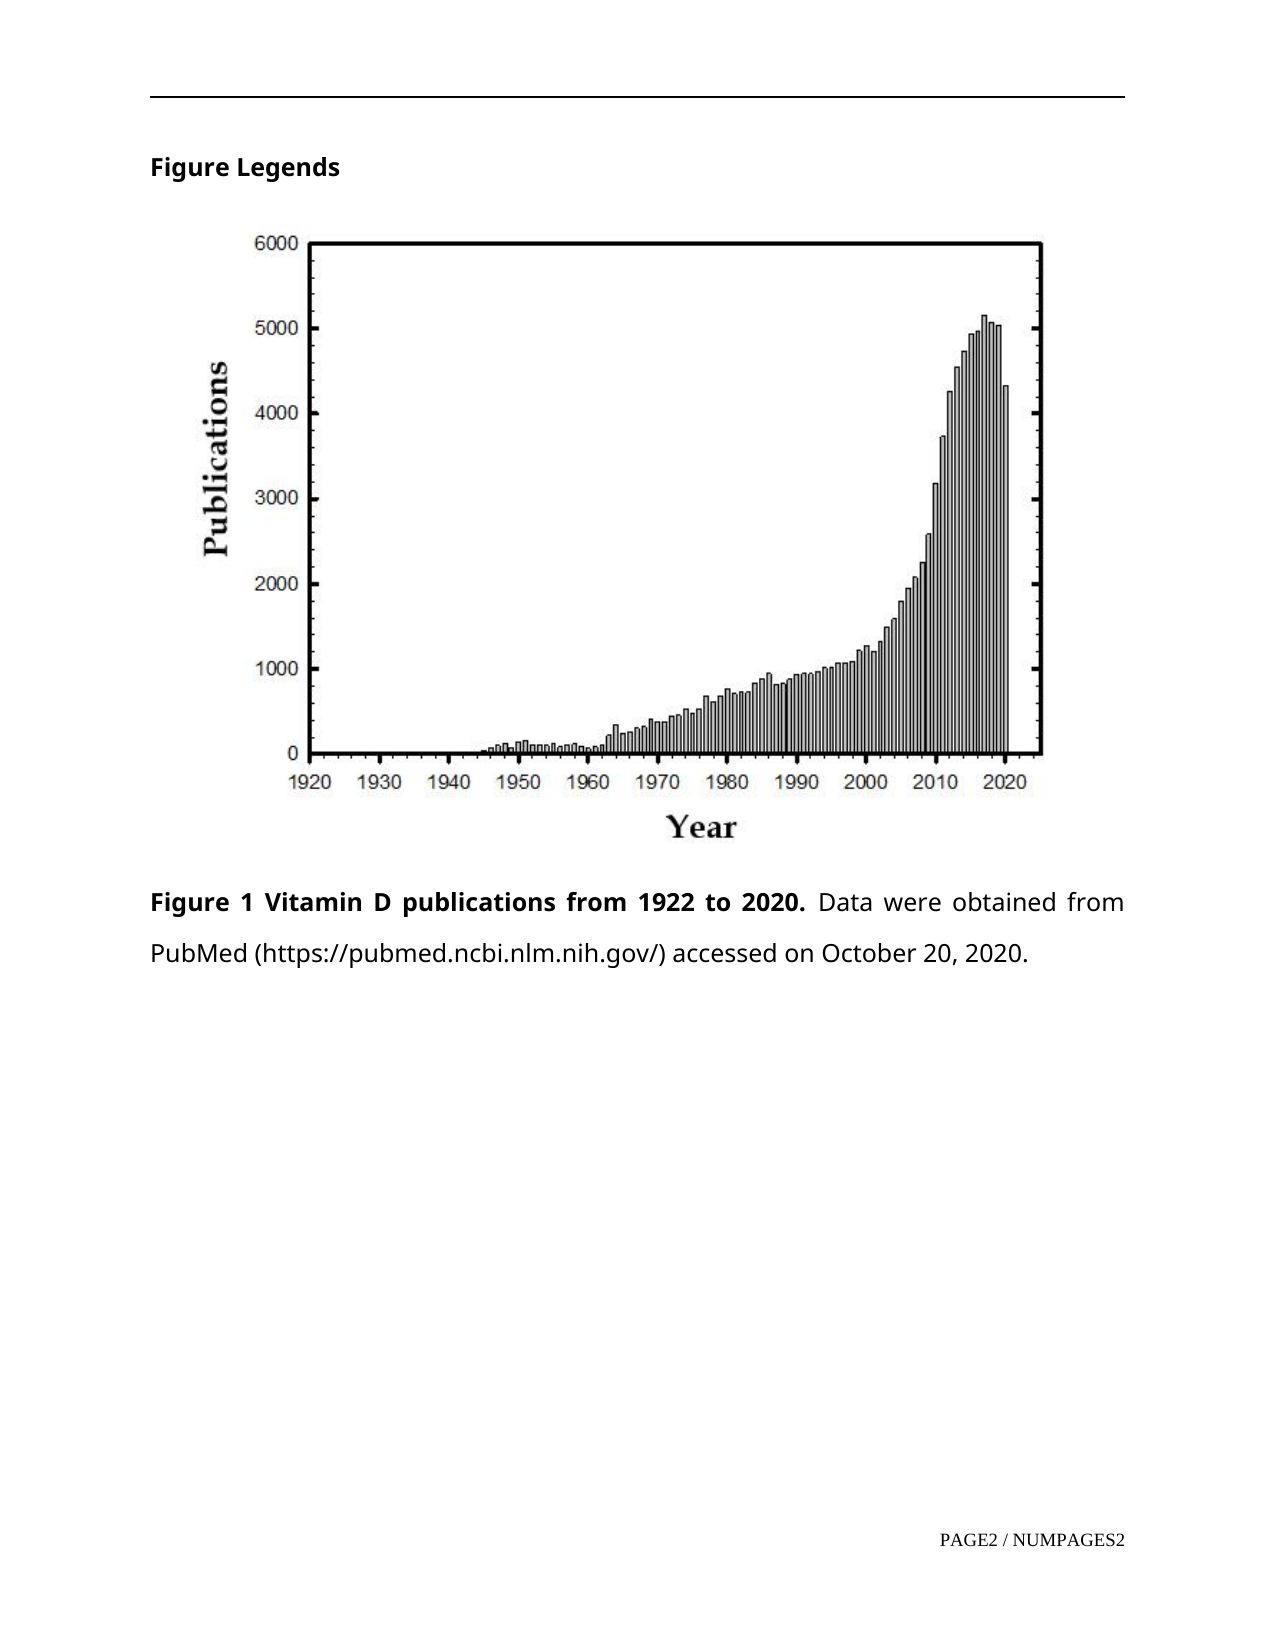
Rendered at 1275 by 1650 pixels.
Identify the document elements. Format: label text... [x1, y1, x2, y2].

text Figure 1 Vitamin D publications from 1922 to 2020. Data were obtained from PubMed (https://pubmed.ncbi.nlm.nih.gov/) accessed on October 20, 2020. [150, 884, 1125, 970]
picture [150, 201, 1124, 871]
text Figure Legends [150, 150, 1125, 184]
